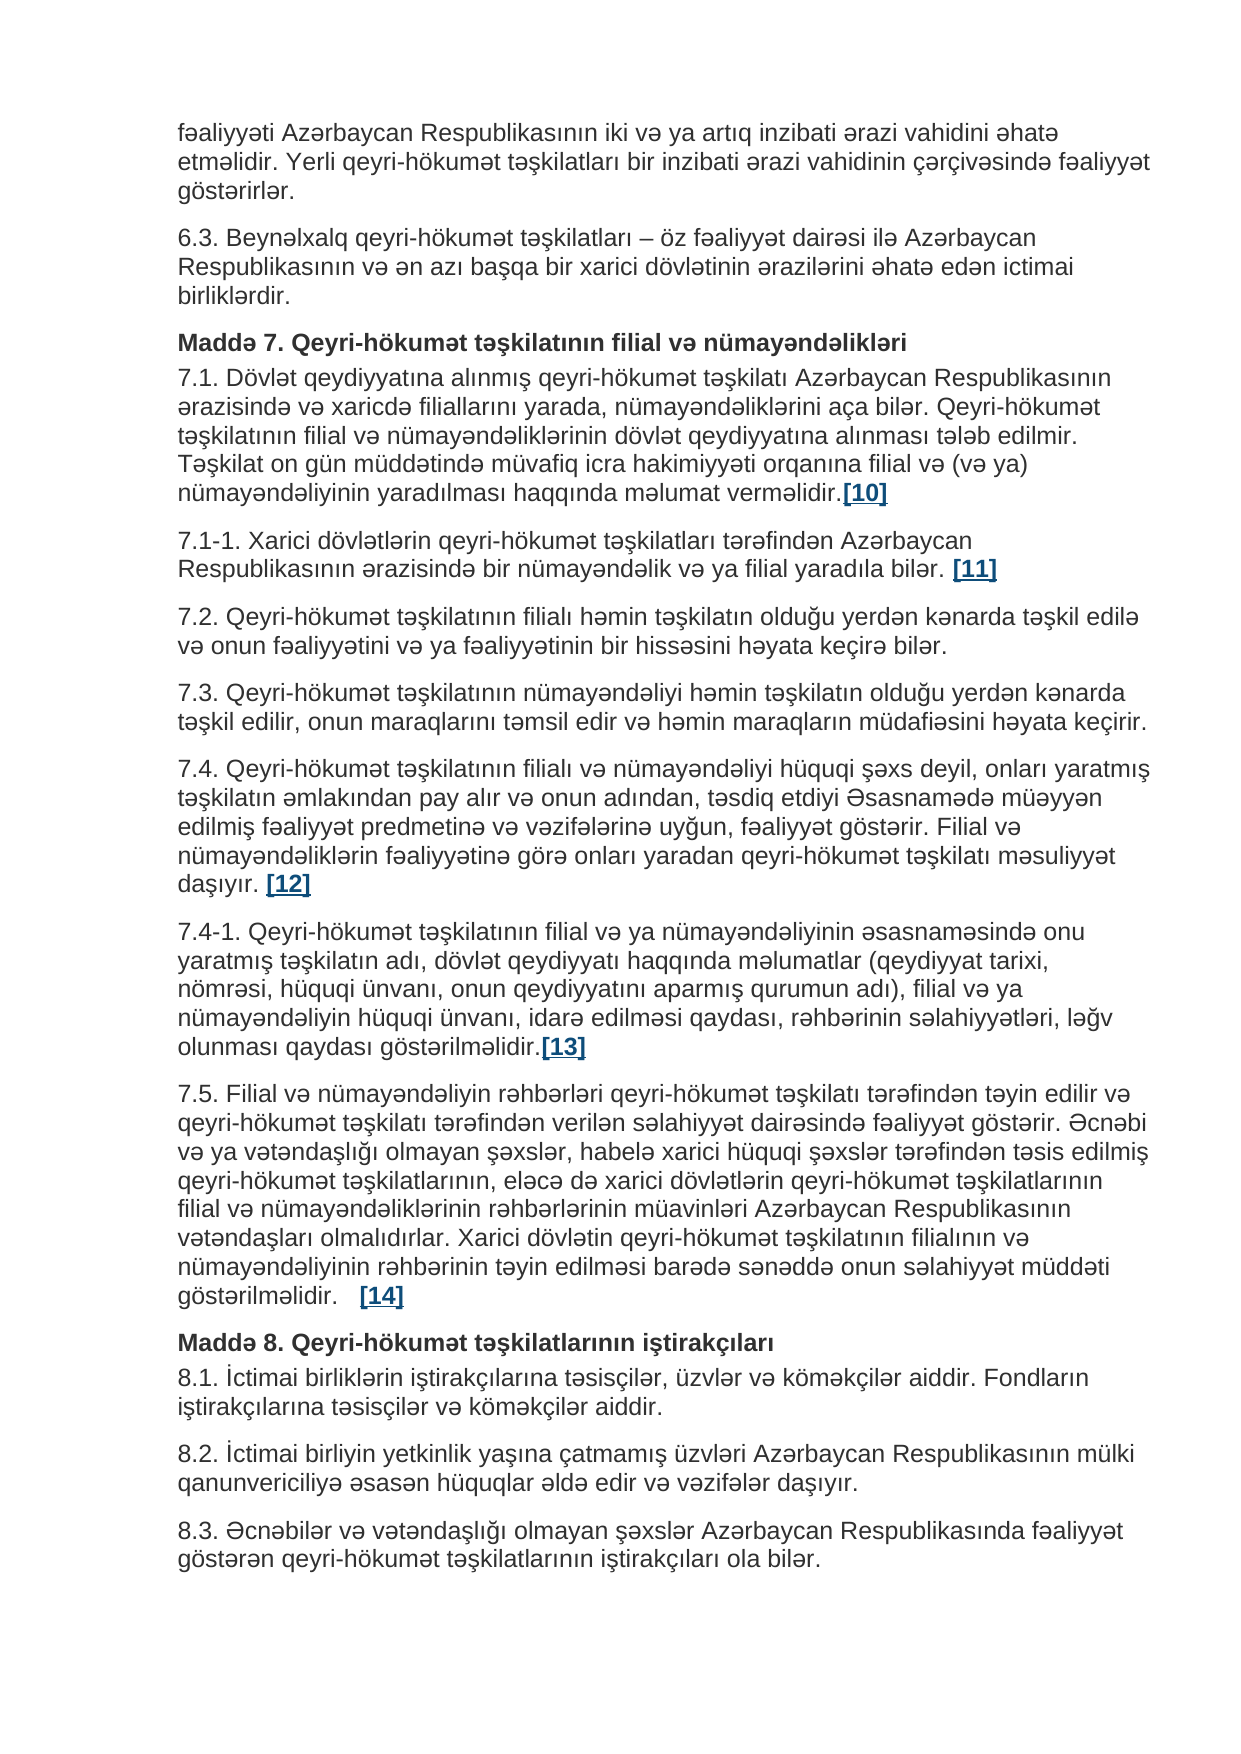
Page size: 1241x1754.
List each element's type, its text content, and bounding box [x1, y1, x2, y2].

text 6.3. Beynəlxalq qeyri-hökumət təşkilatları – öz fəaliyyət dairəsi ilə Azərbaycan Respublikasının və ən azı başqa bir xarici dövlətinin ərazilərini əhatə edən ictimai birliklərdir. [177, 223, 1152, 309]
text 7.1-1. Xarici dövlətlərin qeyri-hökumət təşkilatları tərəfindən Azərbaycan Respublikasının ərazisində bir nümayəndəlik və ya filial yaradıla bilər. [11] [177, 526, 1152, 583]
text 8.1. İctimai birliklərin iştirakçılarına təsisçilər, üzvlər və köməkçilər aiddir. Fondların iştirakçılarına təsisçilər və köməkçilər aiddir. [177, 1363, 1152, 1421]
text 7.4. Qeyri-hökumət təşkilatının filialı və nümayəndəliyi hüquqi şəxs deyil, onları yaratmış təşkilatın əmlakından pay alır və onun adından, təsdiq etdiyi Əsasnamədə müəyyən edilmiş fəaliyyət predmetinə və vəzifələrinə uyğun, fəaliyyət göstərir. Filial və nümayəndəliklərin fəaliyyətinə görə onları yaradan qeyri-hökumət təşkilatı məsuliyyət daşıyır. [12] [177, 754, 1152, 898]
text 7.4-1. Qeyri-hökumət təşkilatının filial və ya nümayəndəliyinin əsasnaməsində onu yaratmış təşkilatın adı, dövlət qeydiyyatı haqqında məlumatlar (qeydiyyat tarixi, nömrəsi, hüquqi ünvanı, onun qeydiyyatını aparmış qurumun adı), filial və ya nümayəndəliyin hüquqi ünvanı, idarə edilməsi qaydası, rəhbərinin səlahiyyətləri, ləğv olunması qaydası göstərilməlidir.[13] [177, 917, 1152, 1061]
text Maddə 7. Qeyri-hökumət təşkilatının filial və nümayəndəlikləri [177, 328, 1152, 357]
text Maddə 8. Qeyri-hökumət təşkilatlarının iştirakçıları [177, 1328, 1152, 1357]
text 7.5. Filial və nümayəndəliyin rəhbərləri qeyri-hökumət təşkilatı tərəfindən təyin edilir və qeyri-hökumət təşkilatı tərəfindən verilən səlahiyyət dairəsində fəaliyyət göstərir. Əcnəbi və ya vətəndaşlığı olmayan şəxslər, habelə xarici hüquqi şəxslər tərəfindən təsis edilmiş qeyri-hökumət təşkilatlarının, eləcə də xarici dövlətlərin qeyri-hökumət təşkilatlarının filial və nümayəndəliklərinin rəhbərlərinin müavinləri Azərbaycan Respublikasının vətəndaşları olmalıdırlar. Xarici dövlətin qeyri-hökumət təşkilatının filialının və nümayəndəliyinin rəhbərinin təyin edilməsi barədə sənəddə onun səlahiyyət müddəti göstərilməlidir. [14] [177, 1079, 1152, 1309]
text 7.1. Dövlət qeydiyyatına alınmış qeyri-hökumət təşkilatı Azərbaycan Respublikasının ərazisində və xaricdə filiallarını yarada, nümayəndəliklərini aça bilər. Qeyri-hökumət təşkilatının filial və nümayəndəliklərinin dövlət qeydiyyatına alınması tələb edilmir. Təşkilat on gün müddətində müvafiq icra hakimiyyəti orqanına filial və (və ya) nümayəndəliyinin yaradılması haqqında məlumat verməlidir.[10] [177, 363, 1152, 507]
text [177, 118, 1152, 204]
text 7.3. Qeyri-hökumət təşkilatının nümayəndəliyi həmin təşkilatın olduğu yerdən kənarda təşkil edilir, onun maraqlarını təmsil edir və həmin maraqların müdafiəsini həyata keçirir. [177, 678, 1152, 736]
text 7.2. Qeyri-hökumət təşkilatının filialı həmin təşkilatın olduğu yerdən kənarda təşkil edilə və onun fəaliyyətini və ya fəaliyyətinin bir hissəsini həyata keçirə bilər. [177, 602, 1152, 659]
text 8.3. Əcnəbilər və vətəndaşlığı olmayan şəxslər Azərbaycan Respublikasında fəaliyyət göstərən qeyri-hökumət təşkilatlarının iştirakçıları ola bilər. [177, 1516, 1152, 1573]
text 8.2. İctimai birliyin yetkinlik yaşına çatmamış üzvləri Azərbaycan Respublikasının mülki qanunvericiliyə əsasən hüquqlar əldə edir və vəzifələr daşıyır. [177, 1439, 1152, 1497]
